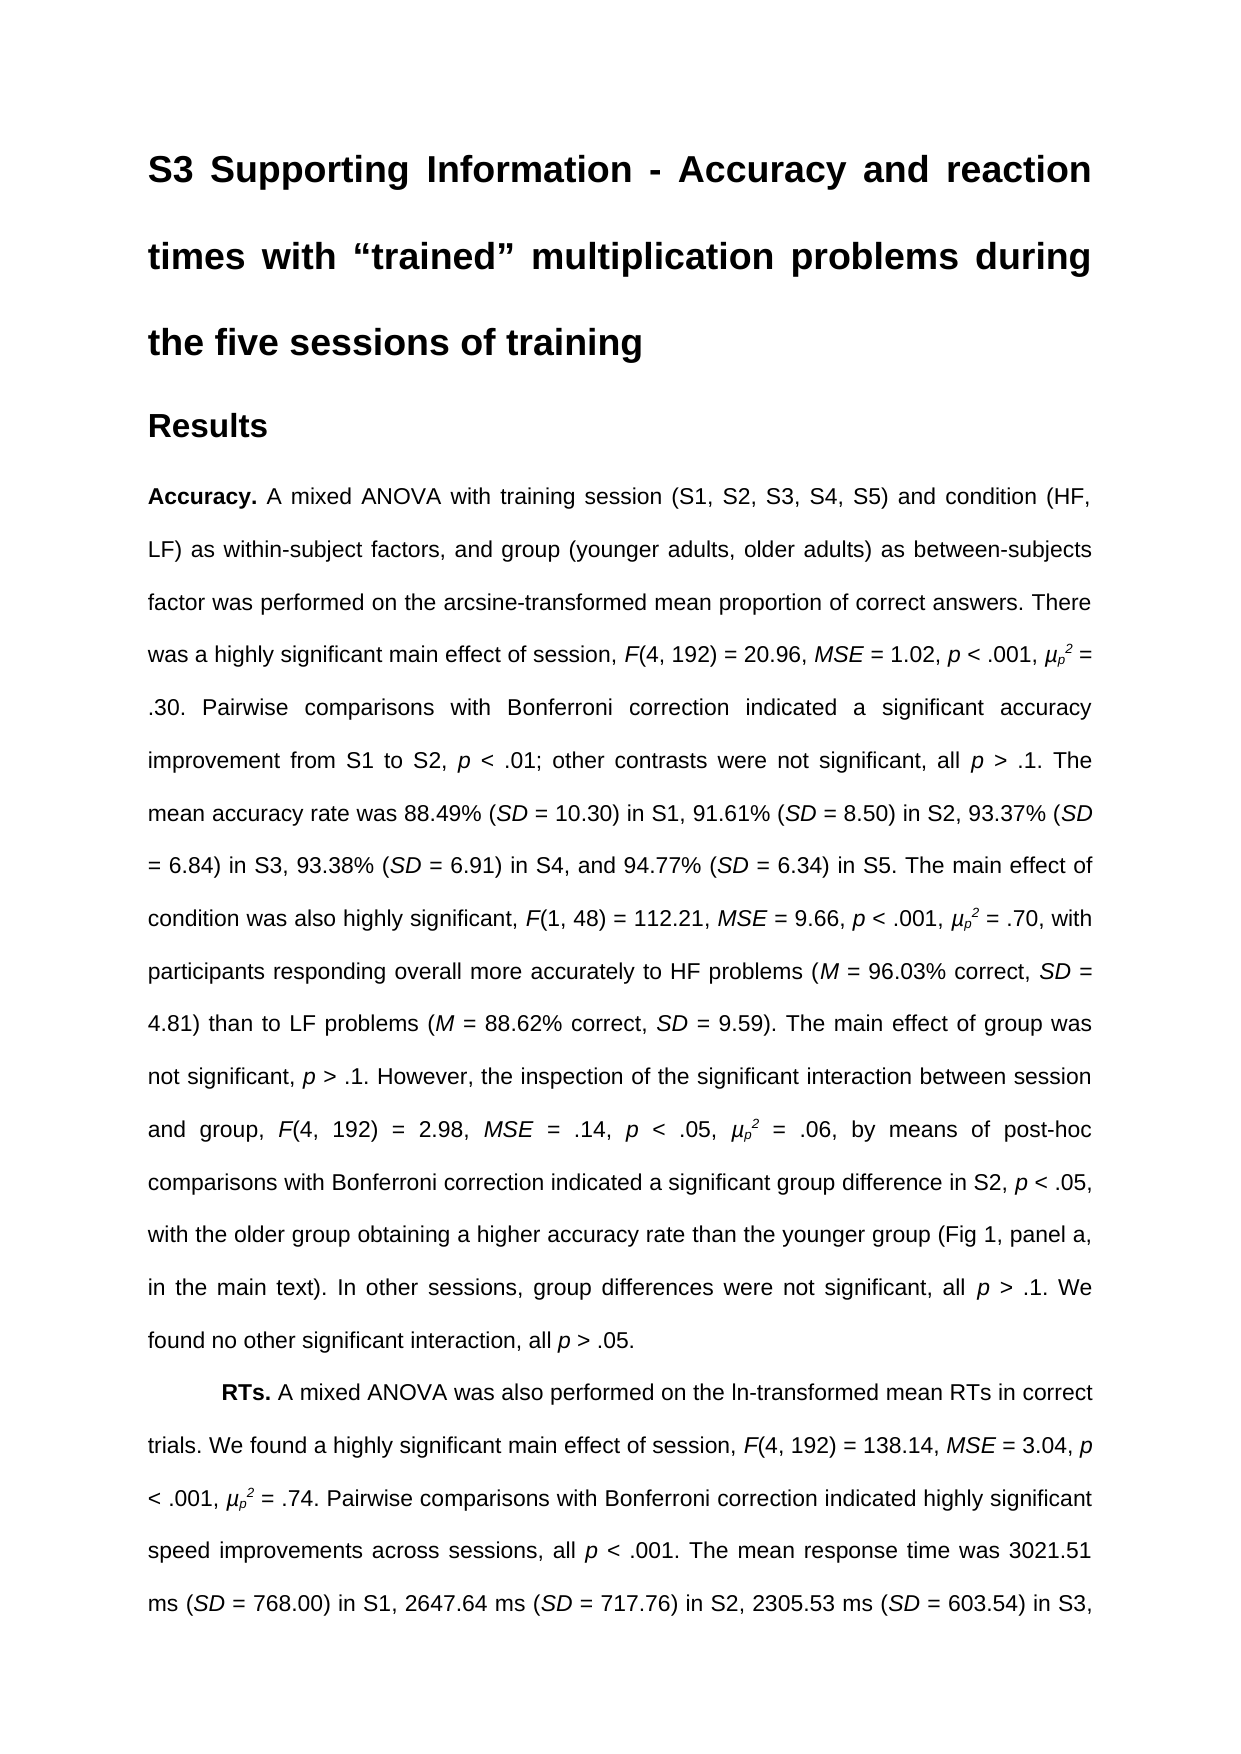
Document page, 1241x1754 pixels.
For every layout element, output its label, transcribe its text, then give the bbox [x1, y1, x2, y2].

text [148, 1379, 1093, 1616]
text Accuracy. A mixed ANOVA with training session (S1, S2, S3, S4, S5) and condition (HF, LF) as within-subject factors, and group (younger adults, older adults) as between-subjects factor was performed on the arcsine-transformed mean proportion of correct answers. There was a highly significant main effect of session, F(4, 192) = 20.96, MSE = 1.02, p < .001, µp2 = .30. Pairwise comparisons with Bonferroni correction indicated a significant accuracy improvement from S1 to S2, p < .01; other contrasts were not significant, all p > .1. The mean accuracy rate was 88.49% (SD = 10.30) in S1, 91.61% (SD = 8.50) in S2, 93.37% (SD = 6.84) in S3, 93.38% (SD = 6.91) in S4, and 94.77% (SD = 6.34) in S5. The main effect of condition was also highly significant, F(1, 48) = 112.21, MSE = 9.66, p < .001, µp2 = .70, with participants responding overall more accurately to HF problems (M = 96.03% correct, SD = 4.81) than to LF problems (M = 88.62% correct, SD = 9.59). The main effect of group was not significant, p > .1. However, the inspection of the significant interaction between session and group, F(4, 192) = 2.98, MSE = .14, p < .05, µp2 = .06, by means of post-hoc comparisons with Bonferroni correction indicated a significant group difference in S2, p < .05, with the older group obtaining a higher accuracy rate than the younger group (Fig 1, panel a, in the main text). In other sessions, group differences were not significant, all p > .1. We found no other significant interaction, all p > .05. [148, 483, 1093, 1353]
text Results [148, 406, 1093, 445]
text S3 Supporting Information - Accuracy and reaction times with “trained” multiplication problems during the five sessions of training [148, 148, 1093, 363]
